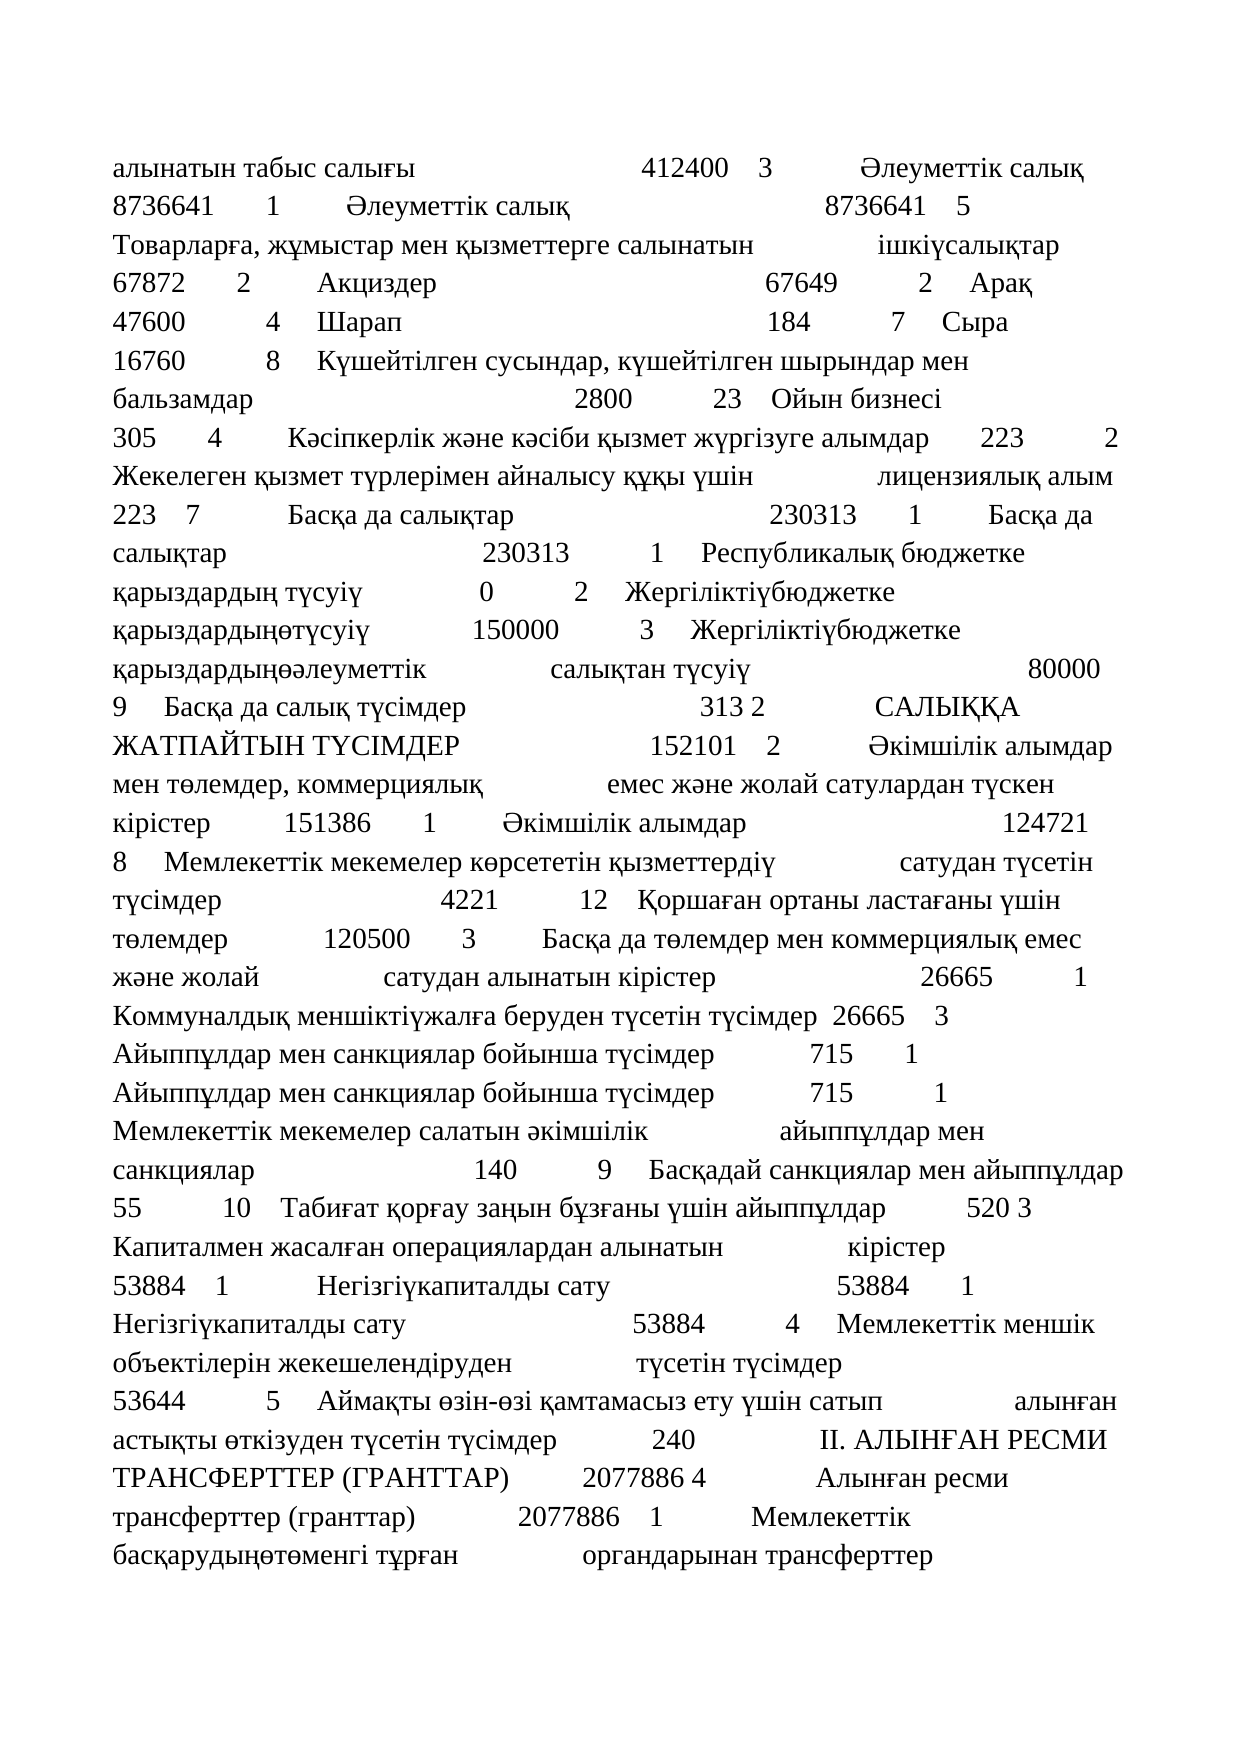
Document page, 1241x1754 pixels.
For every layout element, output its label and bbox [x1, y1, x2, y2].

text [112, 150, 1128, 1571]
